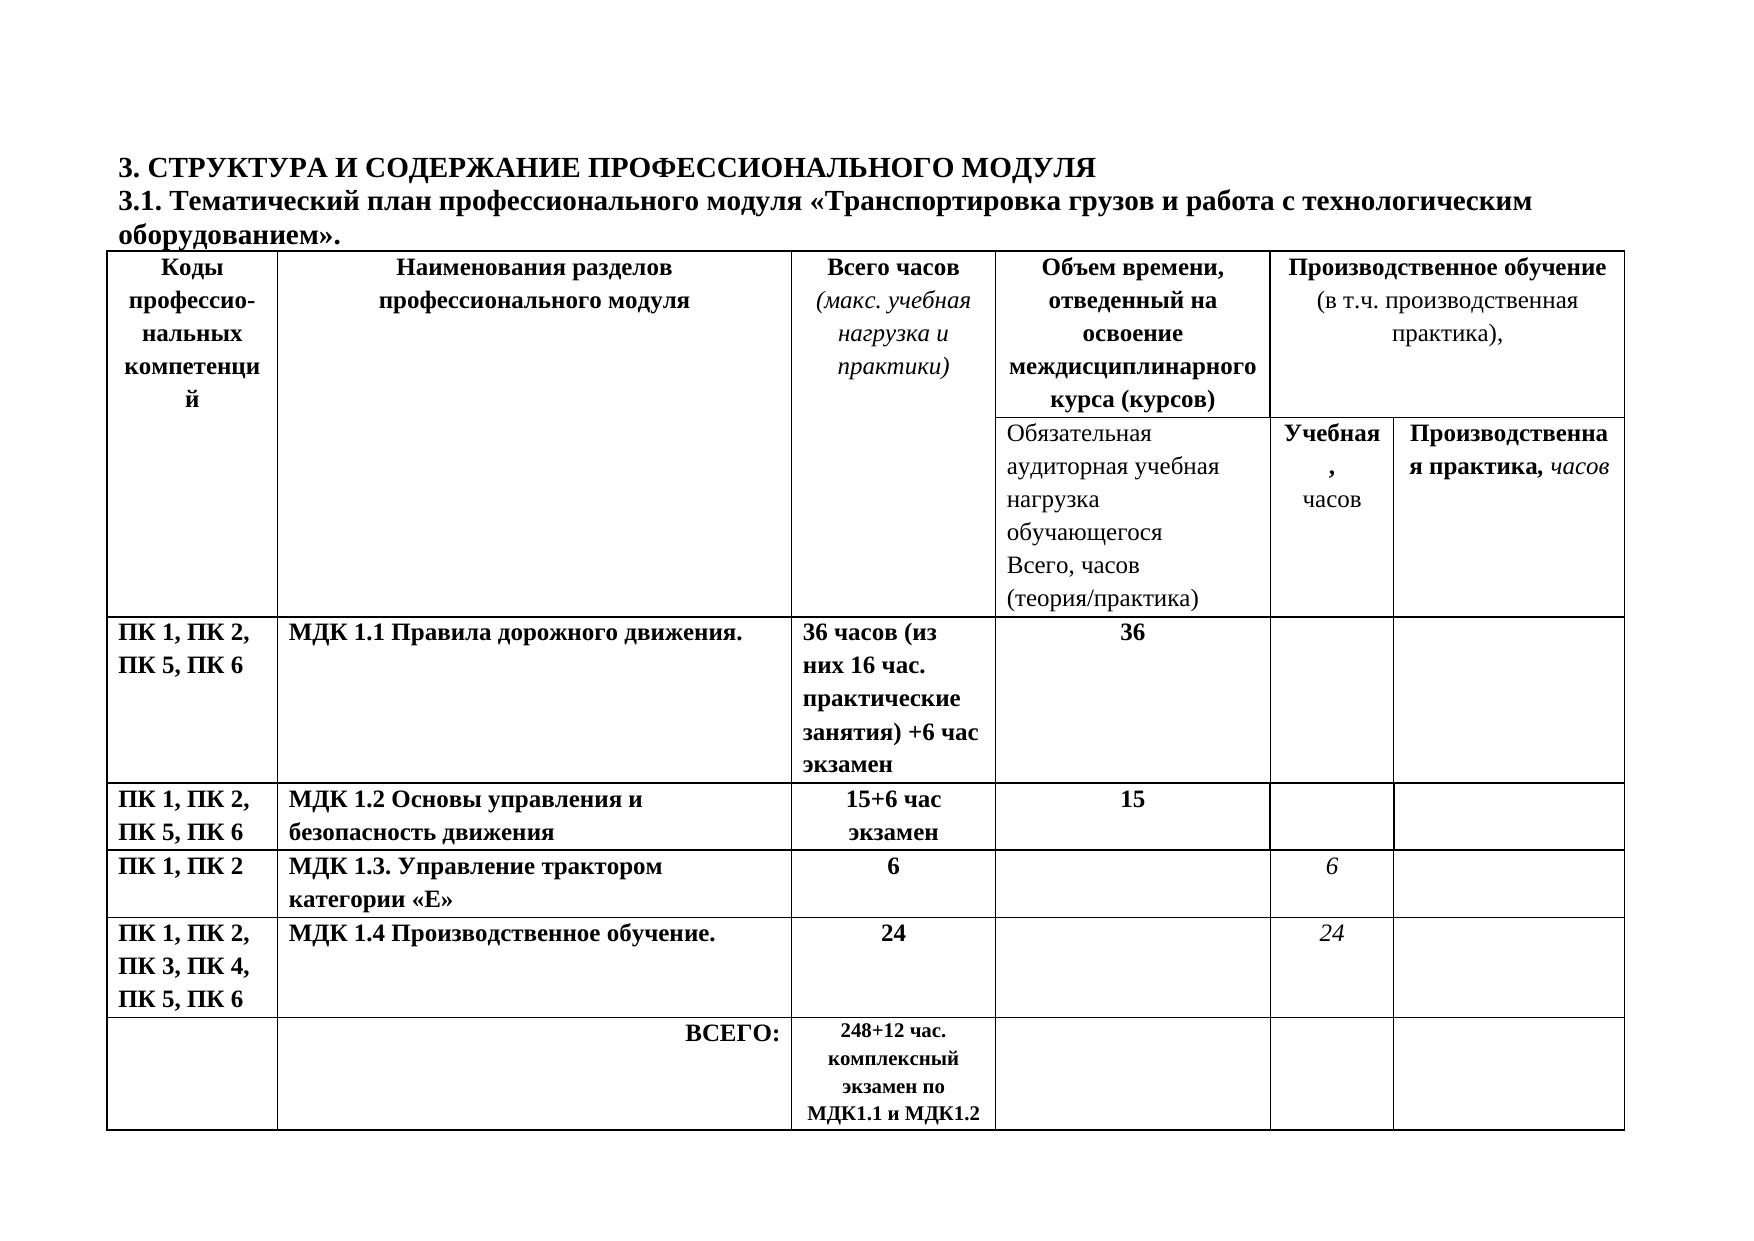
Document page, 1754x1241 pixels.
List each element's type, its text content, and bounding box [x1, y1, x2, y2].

table_cell Всего: [278, 1018, 791, 1129]
table_cell 24 [792, 918, 995, 1017]
table_cell [996, 851, 1270, 917]
table_cell ПК 1, ПК 2, ПК 3, ПК 4, ПК 5, ПК 6 [108, 918, 277, 1017]
table_cell 248+12 час. комплексный экзамен по МДК1.1 и МДК1.2 [792, 1018, 995, 1129]
table_cell Учебная, часов [1271, 418, 1393, 616]
table_cell 15+6 час экзамен [792, 784, 995, 849]
table_cell Обязательная аудиторная учебная нагрузка обучающегося Всего, часов (теория/практика) [996, 418, 1270, 616]
table_cell [1271, 784, 1393, 849]
table_cell 6 [792, 851, 995, 917]
table_cell [1394, 1018, 1624, 1129]
table_cell ПК 1, ПК 2 [108, 851, 277, 917]
table_cell ПК 1, ПК 2, ПК 5, ПК 6 [108, 618, 277, 782]
table_cell [1394, 918, 1624, 1017]
text 3.1. Тематический план профессионального модуля «Транспортировка грузов и работа с технологическим оборудованием». [118, 183, 1636, 250]
table_header Всего часов (макс. учебная нагрузка и практики) [792, 252, 995, 616]
table_header Коды профессио-нальных компетенций [108, 252, 277, 616]
table_cell 24 [1271, 918, 1393, 1017]
table_cell [1394, 618, 1624, 782]
table_header Объем времени, отведенный на освоение междисциплинарного курса (курсов) [996, 252, 1269, 417]
table_header Наименования разделов профессионального модуля [278, 252, 791, 616]
table_cell [996, 918, 1270, 1017]
table_cell 36 часов (из них 16 час. практические занятия) +6 час экзамен [792, 618, 995, 782]
table_cell 6 [1271, 851, 1393, 917]
table_cell ПК 1, ПК 2, ПК 5, ПК 6 [108, 784, 277, 849]
table_cell [996, 1018, 1270, 1129]
table_cell МДК 1.1 Правила дорожного движения. [278, 618, 791, 782]
table_cell [1395, 784, 1624, 849]
table_cell Производственная практика, часов [1394, 418, 1624, 616]
table_cell МДК 1.2 Основы управления и безопасность движения [278, 784, 791, 849]
table_cell [108, 1018, 277, 1129]
table_header Производственное обучение (в т.ч. производственная практика), [1271, 252, 1624, 417]
table_cell [1271, 1018, 1393, 1129]
table_cell [1394, 851, 1624, 917]
text 3. СТРУКТУРА и содержание профессионального модуля [118, 150, 1636, 183]
table_cell 15 [996, 784, 1269, 849]
table_cell МДК 1.3. Управление трактором категории «Е» [278, 851, 791, 917]
table_cell МДК 1.4 Производственное обучение. [278, 918, 791, 1017]
table_cell 36 [996, 618, 1270, 782]
table_cell [1271, 618, 1393, 782]
